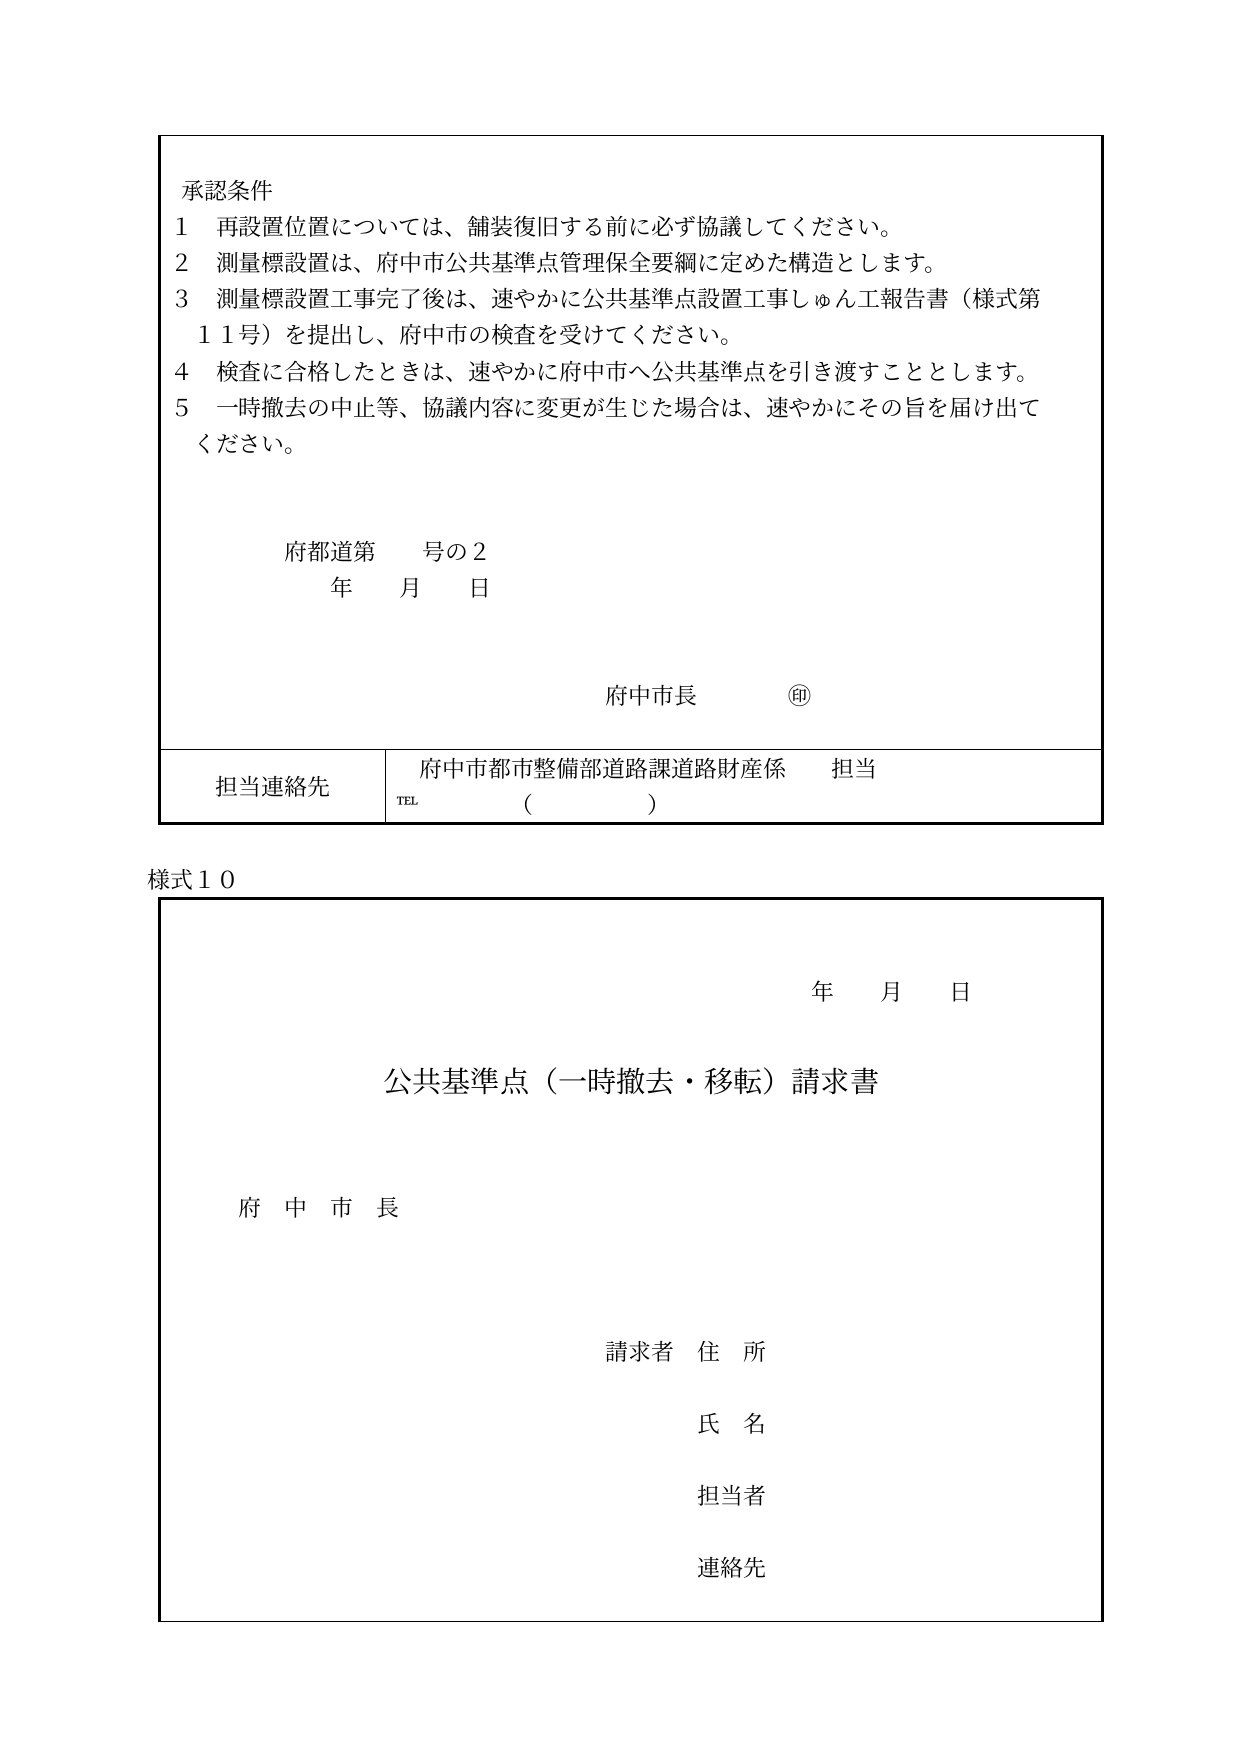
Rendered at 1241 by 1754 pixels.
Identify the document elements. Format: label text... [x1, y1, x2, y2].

text 様式１０ [148, 861, 1092, 897]
table_cell 承認条件 １ 再設置位置については、舗装復旧する前に必ず協議してください。 ２ 測量標設置は、府中市公共基準点管理保全要綱に定めた構造とします。 ３ 測量標設置工事完了後は、速やかに公共基準点設置工事しゅん工報告書（様式第 １１号）を提出し、府中市の検査を受けてください。 ４ 検査に合格したときは、速やかに府中市へ公共基準点を引き渡すこととします。 ５ 一時撤去の中止等、協議内容に変更が生じた場合は、速やかにその旨を届け出て ください。 府都道第 号の２ 年 月 日 府中市長 ㊞ [161, 136, 1101, 748]
table_cell 府中市都市整備部道路課道路財産係 担当 ℡ （ ） [386, 750, 1101, 822]
table_cell 担当連絡先 [161, 750, 385, 822]
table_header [161, 900, 1101, 1621]
